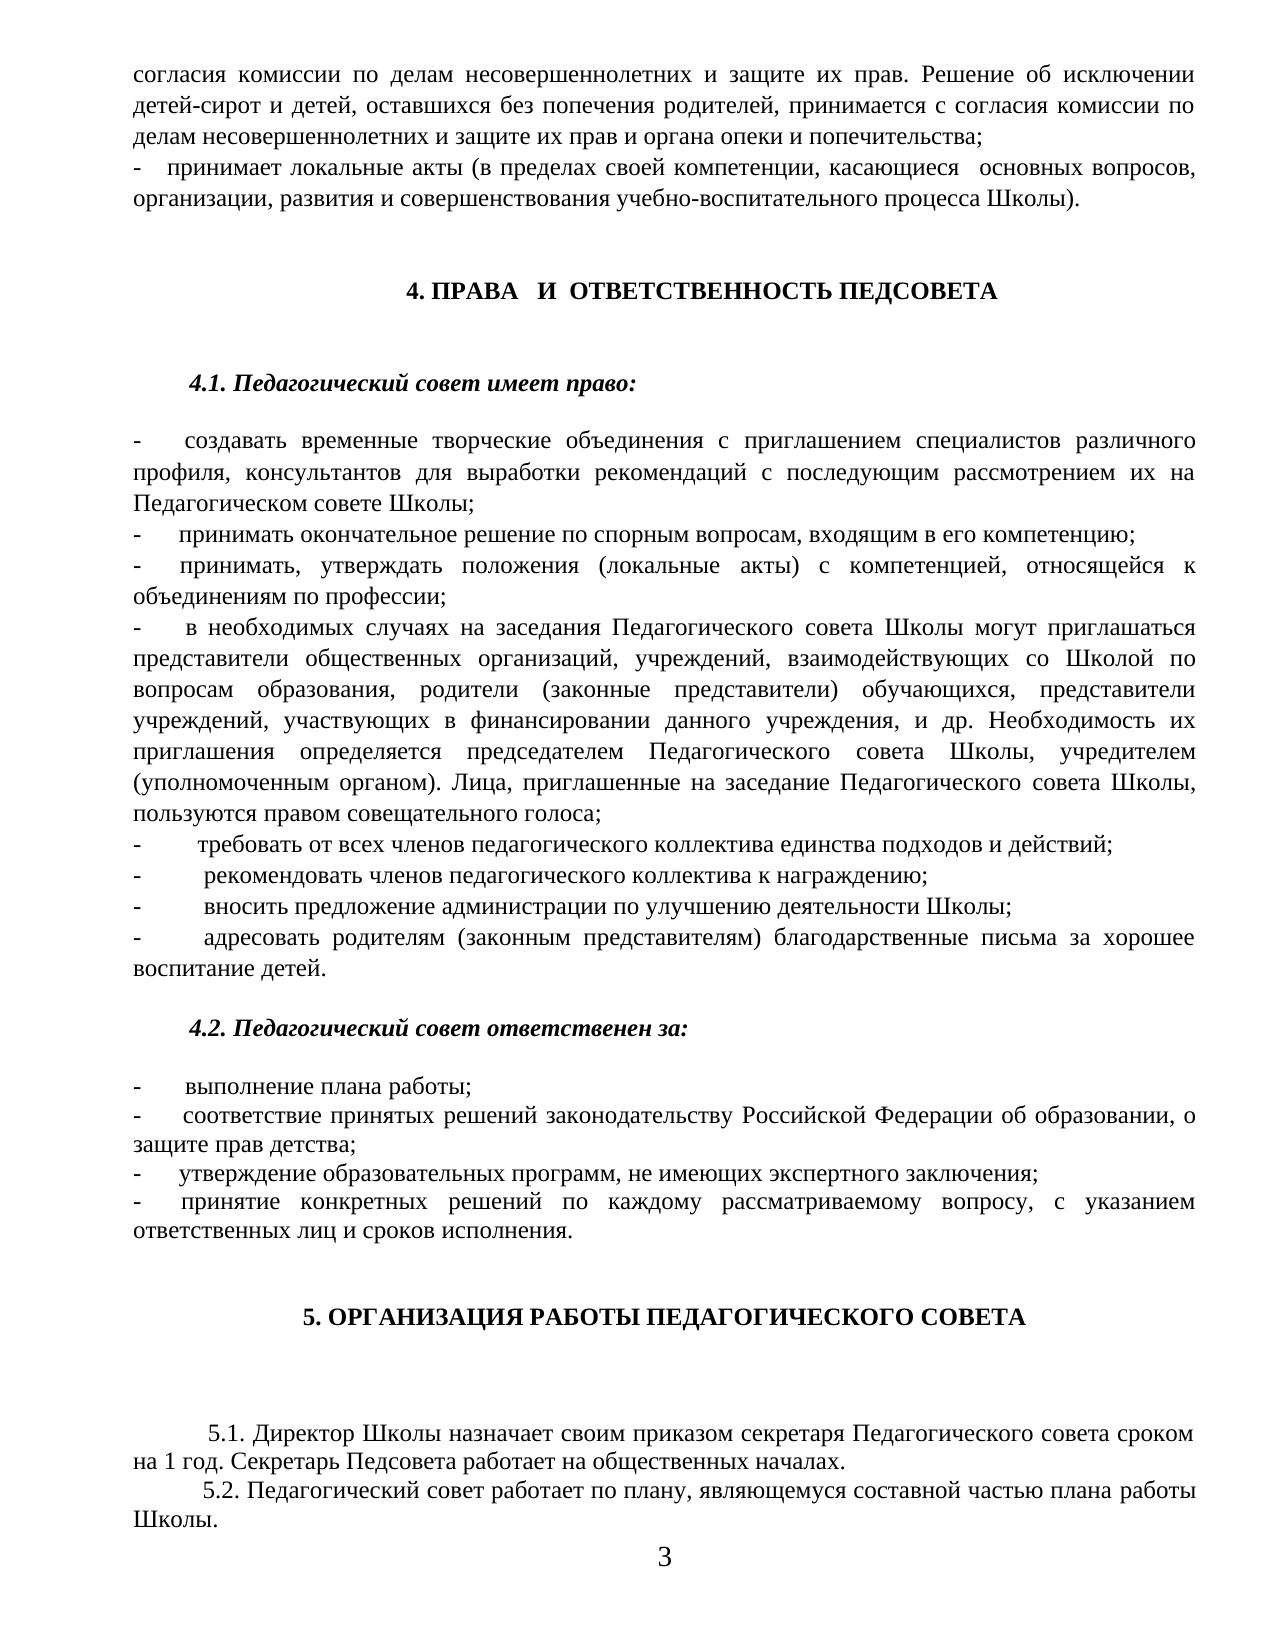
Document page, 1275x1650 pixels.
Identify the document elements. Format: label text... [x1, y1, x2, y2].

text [133, 59, 1196, 150]
text 4. ПРАВА И ОТВЕТСТВЕННОСТЬ ПЕДСОВЕТА [208, 276, 1196, 305]
text - утверждение образовательных программ, не имеющих экспертного заключения; [133, 1158, 1196, 1186]
text 4.2. Педагогический совет ответственен за: [133, 1013, 1196, 1042]
text - соответствие принятых решений законодательству Российской Федерации об образовании, о защите прав детства; [133, 1100, 1196, 1158]
text - рекомендовать членов педагогического коллектива к награждению; [133, 860, 1196, 889]
text 5. ОРГАНИЗАЦИЯ РАБОТЫ ПЕДАГОГИЧЕСКОГО СОВЕТА [133, 1302, 1196, 1331]
text - в необходимых случаях на заседания Педагогического совета Школы могут приглашаться представители общественных организаций, учреждений, взаимодействующих со Школой по вопросам образования, родители (законные представители) обучающихся, представители учреждений, участвующих в финансировании данного учреждения, и др. Необходимость их приглашения определяется председателем Педагогического совета Школы, учредителем (уполномоченным органом). Лица, приглашенные на заседание Педагогического совета Школы, пользуются правом совещательного голоса; [133, 612, 1196, 827]
text - принимать, утверждать положения (локальные акты) с компетенцией, относящейся к объединениям по профессии; [133, 550, 1196, 609]
text - принятие конкретных решений по каждому рассматриваемому вопросу, с указанием ответственных лиц и сроков исполнения. [133, 1186, 1196, 1244]
text - принимает локальные акты (в пределах своей компетенции, касающиеся основных вопросов, организации, развития и совершенствования учебно-воспитательного процесса Школы). [133, 152, 1196, 212]
text - создавать временные творческие объединения с приглашением специалистов различного профиля, консультантов для выработки рекомендаций с последующим рассмотрением их на Педагогическом совете Школы; [133, 426, 1196, 516]
text 5.2. Педагогический совет работает по плану, являющемуся составной частью плана работы Школы. [133, 1475, 1196, 1533]
text 4.1. Педагогический совет имеет право: [133, 368, 1196, 396]
text - требовать от всех членов педагогического коллектива единства подходов и действий; [133, 829, 1196, 858]
text - адресовать родителям (законным представителям) благодарственные письма за хорошее воспитание детей. [133, 922, 1196, 982]
text - выполнение плана работы; [133, 1071, 1196, 1100]
text - принимать окончательное решение по спорным вопросам, входящим в его компетенцию; [133, 519, 1196, 547]
text 5.1. Директор Школы назначает своим приказом секретаря Педагогического совета сроком на 1 год. Секретарь Педсовета работает на общественных началах. [133, 1418, 1196, 1475]
text - вносить предложение администрации по улучшению деятельности Школы; [133, 891, 1196, 920]
